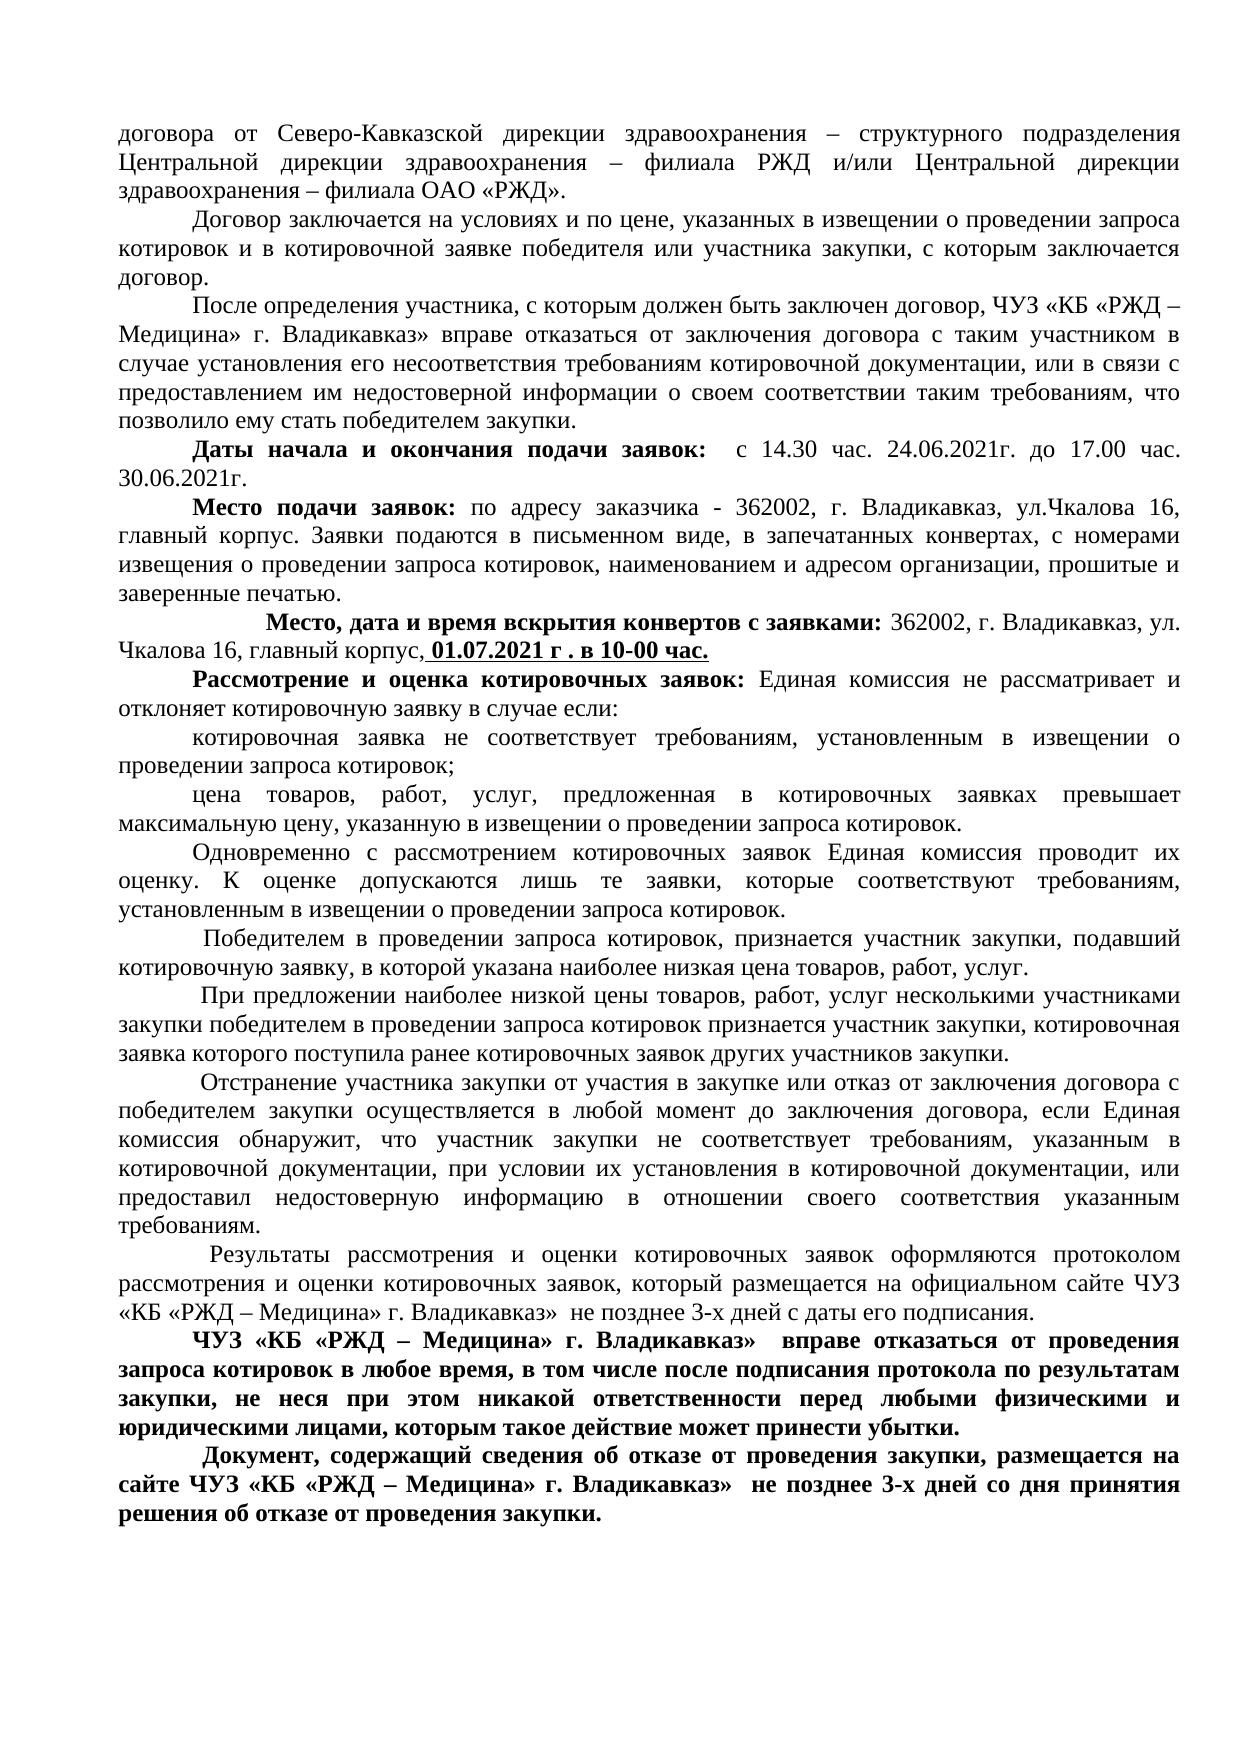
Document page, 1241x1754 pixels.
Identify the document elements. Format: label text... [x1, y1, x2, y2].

text После определения участника, с которым должен быть заключен договор, ЧУЗ «КБ «РЖД – Медицина» г. Владикавказ» вправе отказаться от заключения договора с таким участником в случае установления его несоответствия требованиям котировочной документации, или в связи с предоставлением им недостоверной информации о своем соответствии таким требованиям, что позволило ему стать победителем закупки. [118, 291, 1181, 434]
text Место, дата и время вскрытия конвертов с заявками: 362002, г. Владикавказ, ул. Чкалова 16, главный корпус, 01.07.2021 г . в 10-00 час. [118, 607, 1181, 664]
text котировочная заявка не соответствует требованиям, установленным в извещении о проведении запроса котировок; [118, 722, 1181, 779]
text цена товаров, работ, услуг, предложенная в котировочных заявках превышает максимальную цену, указанную в извещении о проведении запроса котировок. [118, 779, 1181, 837]
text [118, 118, 1181, 204]
text Даты начала и окончания подачи заявок: с 14.30 час. 24.06.2021г. до 17.00 час. 30.06.2021г. [118, 434, 1181, 492]
text ЧУЗ «КБ «РЖД – Медицина» г. Владикавказ» вправе отказаться от проведения запроса котировок в любое время, в том числе после подписания протокола по результатам закупки, не неся при этом никакой ответственности перед любыми физическими и юридическими лицами, которым такое действие может принести убытки. [118, 1326, 1181, 1441]
text Место подачи заявок: по адресу заказчика - 362002, г. Владикавказ, ул.Чкалова 16, главный корпус. Заявки подаются в письменном виде, в запечатанных конвертах, с номерами извещения о проведении запроса котировок, наименованием и адресом организации, прошитые и заверенные печатью. [118, 492, 1181, 607]
text Документ, содержащий сведения об отказе от проведения закупки, размещается на сайте ЧУЗ «КБ «РЖД – Медицина» г. Владикавказ» не позднее 3-х дней со дня принятия решения об отказе от проведения закупки. [118, 1441, 1181, 1527]
text Победителем в проведении запроса котировок, признается участник закупки, подавший котировочную заявку, в которой указана наиболее низкая цена товаров, работ, услуг. [118, 923, 1181, 981]
text Рассмотрение и оценка котировочных заявок: Единая комиссия не рассматривает и отклоняет котировочную заявку в случае если: [118, 664, 1181, 722]
text Результаты рассмотрения и оценки котировочных заявок оформляются протоколом рассмотрения и оценки котировочных заявок, который размещается на официальном сайте ЧУЗ «КБ «РЖД – Медицина» г. Владикавказ» не позднее 3-х дней с даты его подписания. [118, 1239, 1181, 1326]
text Договор заключается на условиях и по цене, указанных в извещении о проведении запроса котировок и в котировочной заявке победителя или участника закупки, с которым заключается договор. [118, 204, 1181, 291]
text Отстранение участника закупки от участия в закупке или отказ от заключения договора с победителем закупки осуществляется в любой момент до заключения договора, если Единая комиссия обнаружит, что участник закупки не соответствует требованиям, указанным в котировочной документации, при условии их установления в котировочной документации, или предоставил недостоверную информацию в отношении своего соответствия указанным требованиям. [118, 1067, 1181, 1239]
text Одновременно с рассмотрением котировочных заявок Единая комиссия проводит их оценку. К оценке допускаются лишь те заявки, которые соответствуют требованиям, установленным в извещении о проведении запроса котировок. [118, 837, 1181, 923]
text При предложении наиболее низкой цены товаров, работ, услуг несколькими участниками закупки победителем в проведении запроса котировок признается участник закупки, котировочная заявка которого поступила ранее котировочных заявок других участников закупки. [118, 981, 1181, 1067]
